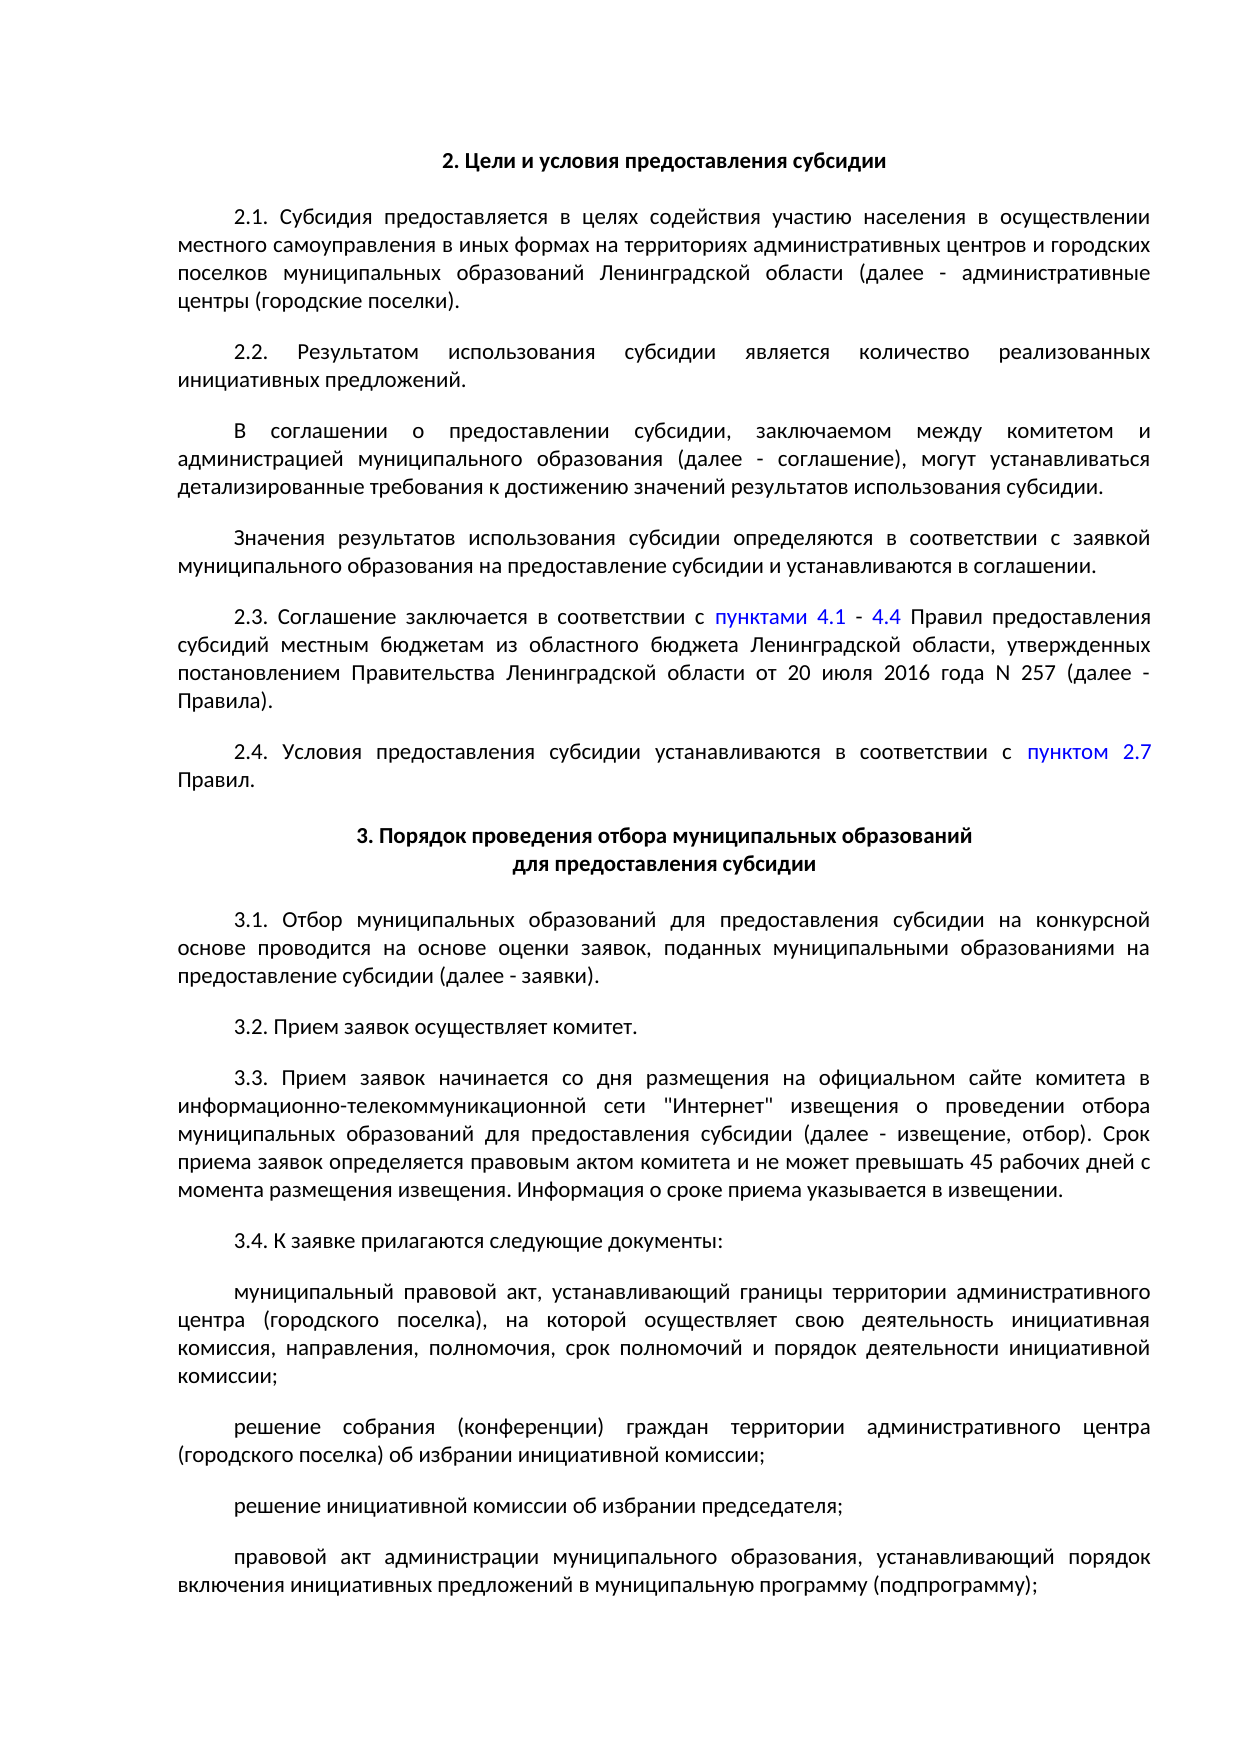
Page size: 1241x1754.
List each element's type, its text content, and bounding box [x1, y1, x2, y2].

text 3.3. Прием заявок начинается со дня размещения на официальном сайте комитета в информационно-телекоммуникационной сети "Интернет" извещения о проведении отбора муниципальных образований для предоставления субсидии (далее - извещение, отбор). Срок приема заявок определяется правовым актом комитета и не может превышать 45 рабочих дней с момента размещения извещения. Информация о сроке приема указывается в извещении. [177, 1063, 1152, 1203]
text муниципальный правовой акт, устанавливающий границы территории административного центра (городского поселка), на которой осуществляет свою деятельность инициативная комиссия, направления, полномочия, срок полномочий и порядок деятельности инициативной комиссии; [177, 1277, 1152, 1389]
text 2.1. Субсидия предоставляется в целях содействия участию населения в осуществлении местного самоуправления в иных формах на территориях административных центров и городских поселков муниципальных образований Ленинградской области (далее - административные центры (городские поселки). [177, 202, 1152, 314]
title 2. Цели и условия предоставления субсидии [177, 146, 1152, 174]
text решение инициативной комиссии об избрании председателя; [177, 1491, 1152, 1519]
text решение собрания (конференции) граждан территории административного центра (городского поселка) об избрании инициативной комиссии; [177, 1412, 1152, 1468]
title 3. Порядок проведения отбора муниципальных образований [177, 821, 1152, 849]
text 2.3. Соглашение заключается в соответствии с пунктами 4.1 - 4.4 Правил предоставления субсидий местным бюджетам из областного бюджета Ленинградской области, утвержденных постановлением Правительства Ленинградской области от 20 июля 2016 года N 257 (далее - Правила). [177, 602, 1152, 714]
text 2.4. Условия предоставления субсидии устанавливаются в соответствии с пунктом 2.7 Правил. [177, 737, 1152, 793]
title для предоставления субсидии [177, 849, 1152, 877]
text Значения результатов использования субсидии определяются в соответствии с заявкой муниципального образования на предоставление субсидии и устанавливаются в соглашении. [177, 523, 1152, 579]
text 3.1. Отбор муниципальных образований для предоставления субсидии на конкурсной основе проводится на основе оценки заявок, поданных муниципальными образованиями на предоставление субсидии (далее - заявки). [177, 905, 1152, 989]
text 3.2. Прием заявок осуществляет комитет. [177, 1012, 1152, 1040]
text 2.2. Результатом использования субсидии является количество реализованных инициативных предложений. [177, 337, 1152, 393]
text 3.4. К заявке прилагаются следующие документы: [177, 1226, 1152, 1254]
text В соглашении о предоставлении субсидии, заключаемом между комитетом и администрацией муниципального образования (далее - соглашение), могут устанавливаться детализированные требования к достижению значений результатов использования субсидии. [177, 416, 1152, 500]
text правовой акт администрации муниципального образования, устанавливающий порядок включения инициативных предложений в муниципальную программу (подпрограмму); [177, 1542, 1152, 1598]
